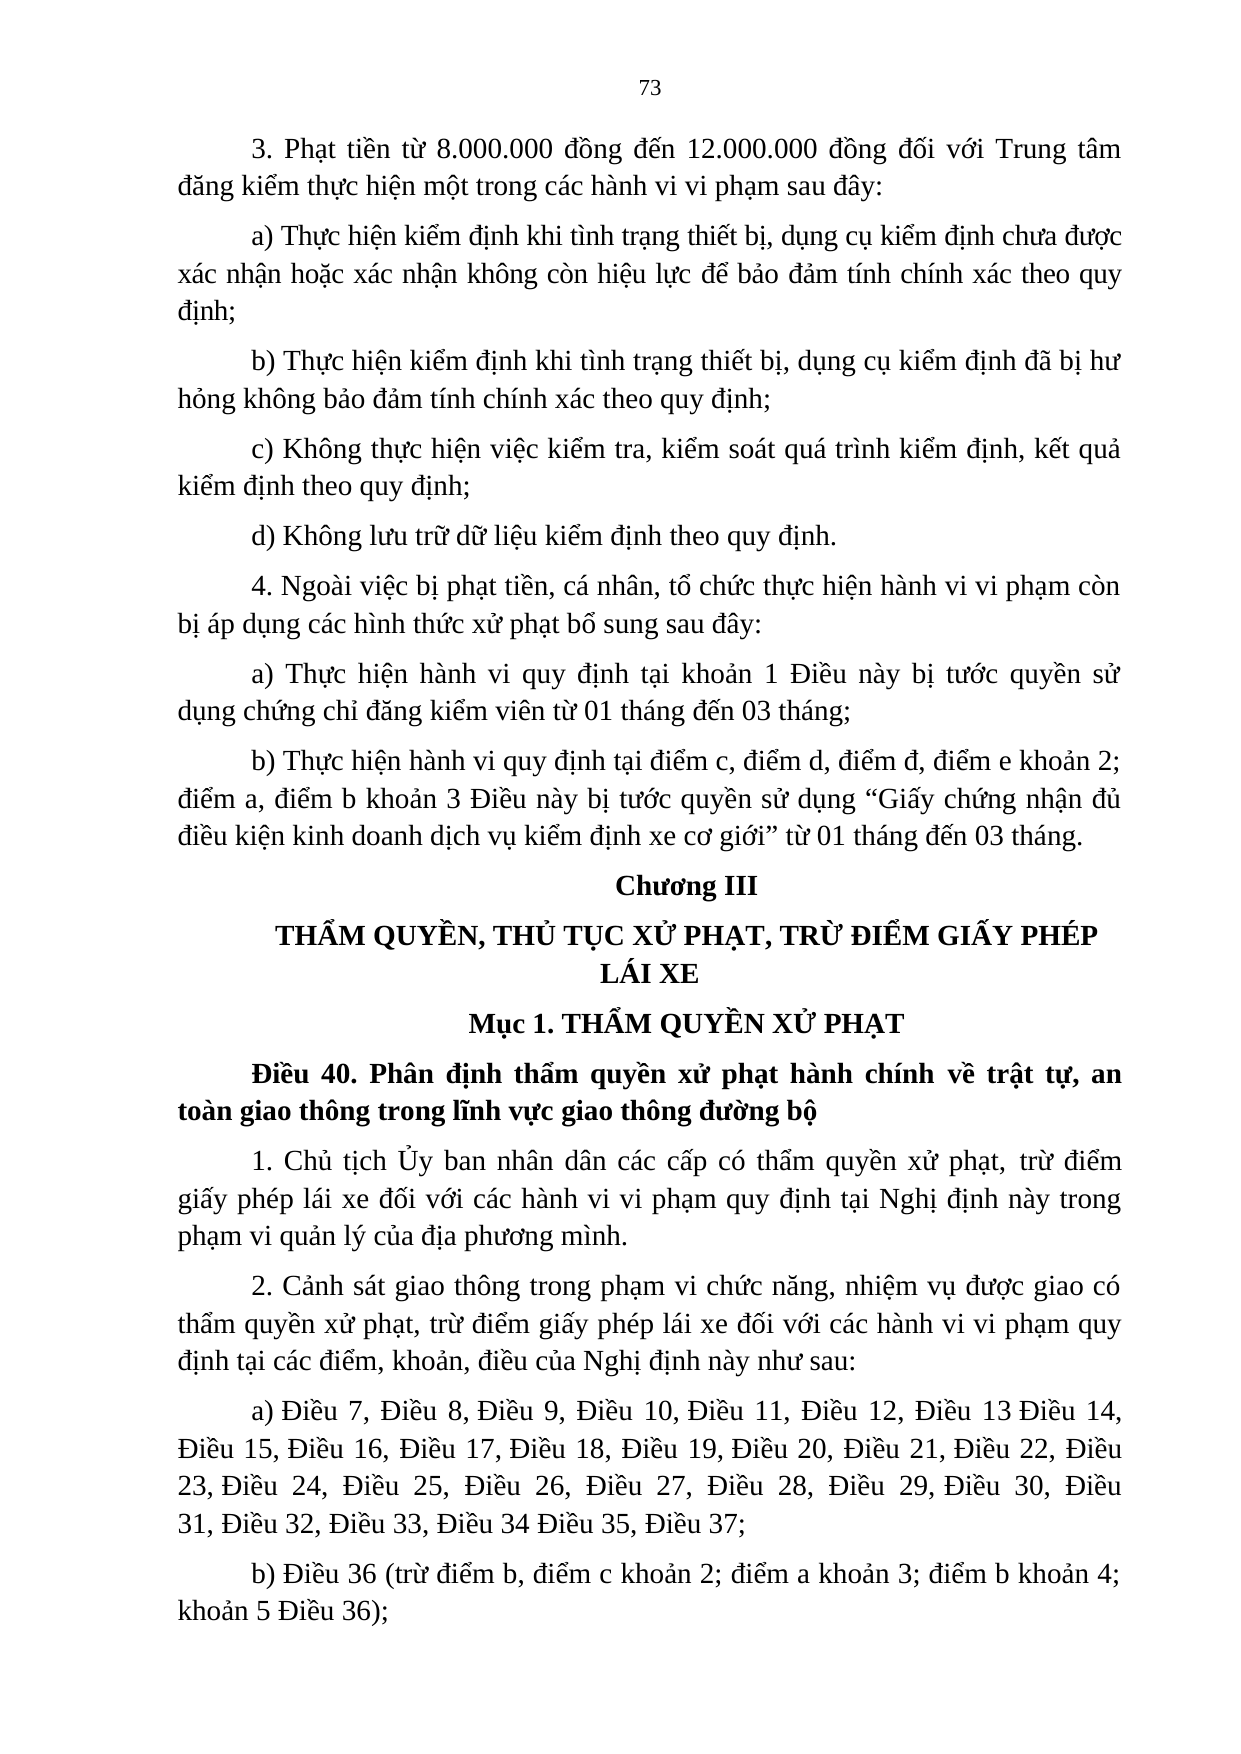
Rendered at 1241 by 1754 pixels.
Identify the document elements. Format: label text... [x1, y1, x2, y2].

text b) Thực hiện hành vi quy định tại điểm c, điểm d, điểm đ, điểm e khoản 2; điểm a, điểm b khoản 3 Điều này bị tước quyền sử dụng “Giấy chứng nhận đủ điều kiện kinh doanh dịch vụ kiểm định xe cơ giới” từ 01 tháng đến 03 tháng. [177, 741, 1122, 853]
text 4. Ngoài việc bị phạt tiền, cá nhân, tổ chức thực hiện hành vi vi phạm còn bị áp dụng các hình thức xử phạt bổ sung sau đây: [177, 566, 1122, 641]
text d) Không lưu trữ dữ liệu kiểm định theo quy định. [177, 516, 1122, 553]
text Chương III [177, 866, 1122, 903]
text THẨM QUYỀN, THỦ TỤC XỬ PHẠT, TRỪ ĐIỂM GIẤY PHÉP LÁI XE [177, 916, 1122, 991]
text 3. Phạt tiền từ 8.000.000 đồng đến 12.000.000 đồng đối với Trung tâm đăng kiểm thực hiện một trong các hành vi vi phạm sau đây: [177, 128, 1122, 203]
text b) Thực hiện kiểm định khi tình trạng thiết bị, dụng cụ kiểm định đã bị hư hỏng không bảo đảm tính chính xác theo quy định; [177, 341, 1122, 416]
text a) Thực hiện hành vi quy định tại khoản 1 Điều này bị tước quyền sử dụng chứng chỉ đăng kiểm viên từ 01 tháng đến 03 tháng; [177, 653, 1122, 728]
text Mục 1. THẨM QUYỀN XỬ PHẠT [177, 1003, 1122, 1041]
text a) Điều 7, Điều 8, Điều 9, Điều 10, Điều 11, Điều 12, Điều 13 Điều 14, Điều 15, Điều 16, Điều 17, Điều 18, Điều 19, Điều 20, Điều 21, Điều 22, Điều 23, Điều 24, Điều 25, Điều 26, Điều 27, Điều 28, Điều 29, Điều 30, Điều 31, Điều 32, Điều 33, Điều 34 Điều 35, Điều 37; [177, 1391, 1122, 1541]
text 2. Cảnh sát giao thông trong phạm vi chức năng, nhiệm vụ được giao có thẩm quyền xử phạt, trừ điểm giấy phép lái xe đối với các hành vi vi phạm quy định tại các điểm, khoản, điều của Nghị định này như sau: [177, 1266, 1122, 1378]
text c) Không thực hiện việc kiểm tra, kiểm soát quá trình kiểm định, kết quả kiểm định theo quy định; [177, 428, 1122, 503]
text b) Điều 36 (trừ điểm b, điểm c khoản 2; điểm a khoản 3; điểm b khoản 4; khoản 5 Điều 36); [177, 1553, 1122, 1628]
text 1. Chủ tịch Ủy ban nhân dân các cấp có thẩm quyền xử phạt, trừ điểm giấy phép lái xe đối với các hành vi vi phạm quy định tại Nghị định này trong phạm vi quản lý của địa phương mình. [177, 1141, 1122, 1253]
text a) Thực hiện kiểm định khi tình trạng thiết bị, dụng cụ kiểm định chưa được xác nhận hoặc xác nhận không còn hiệu lực để bảo đảm tính chính xác theo quy định; [177, 216, 1122, 328]
text Điều 40. Phân định thẩm quyền xử phạt hành chính về trật tự, an toàn giao thông trong lĩnh vực giao thông đường bộ [177, 1053, 1122, 1128]
